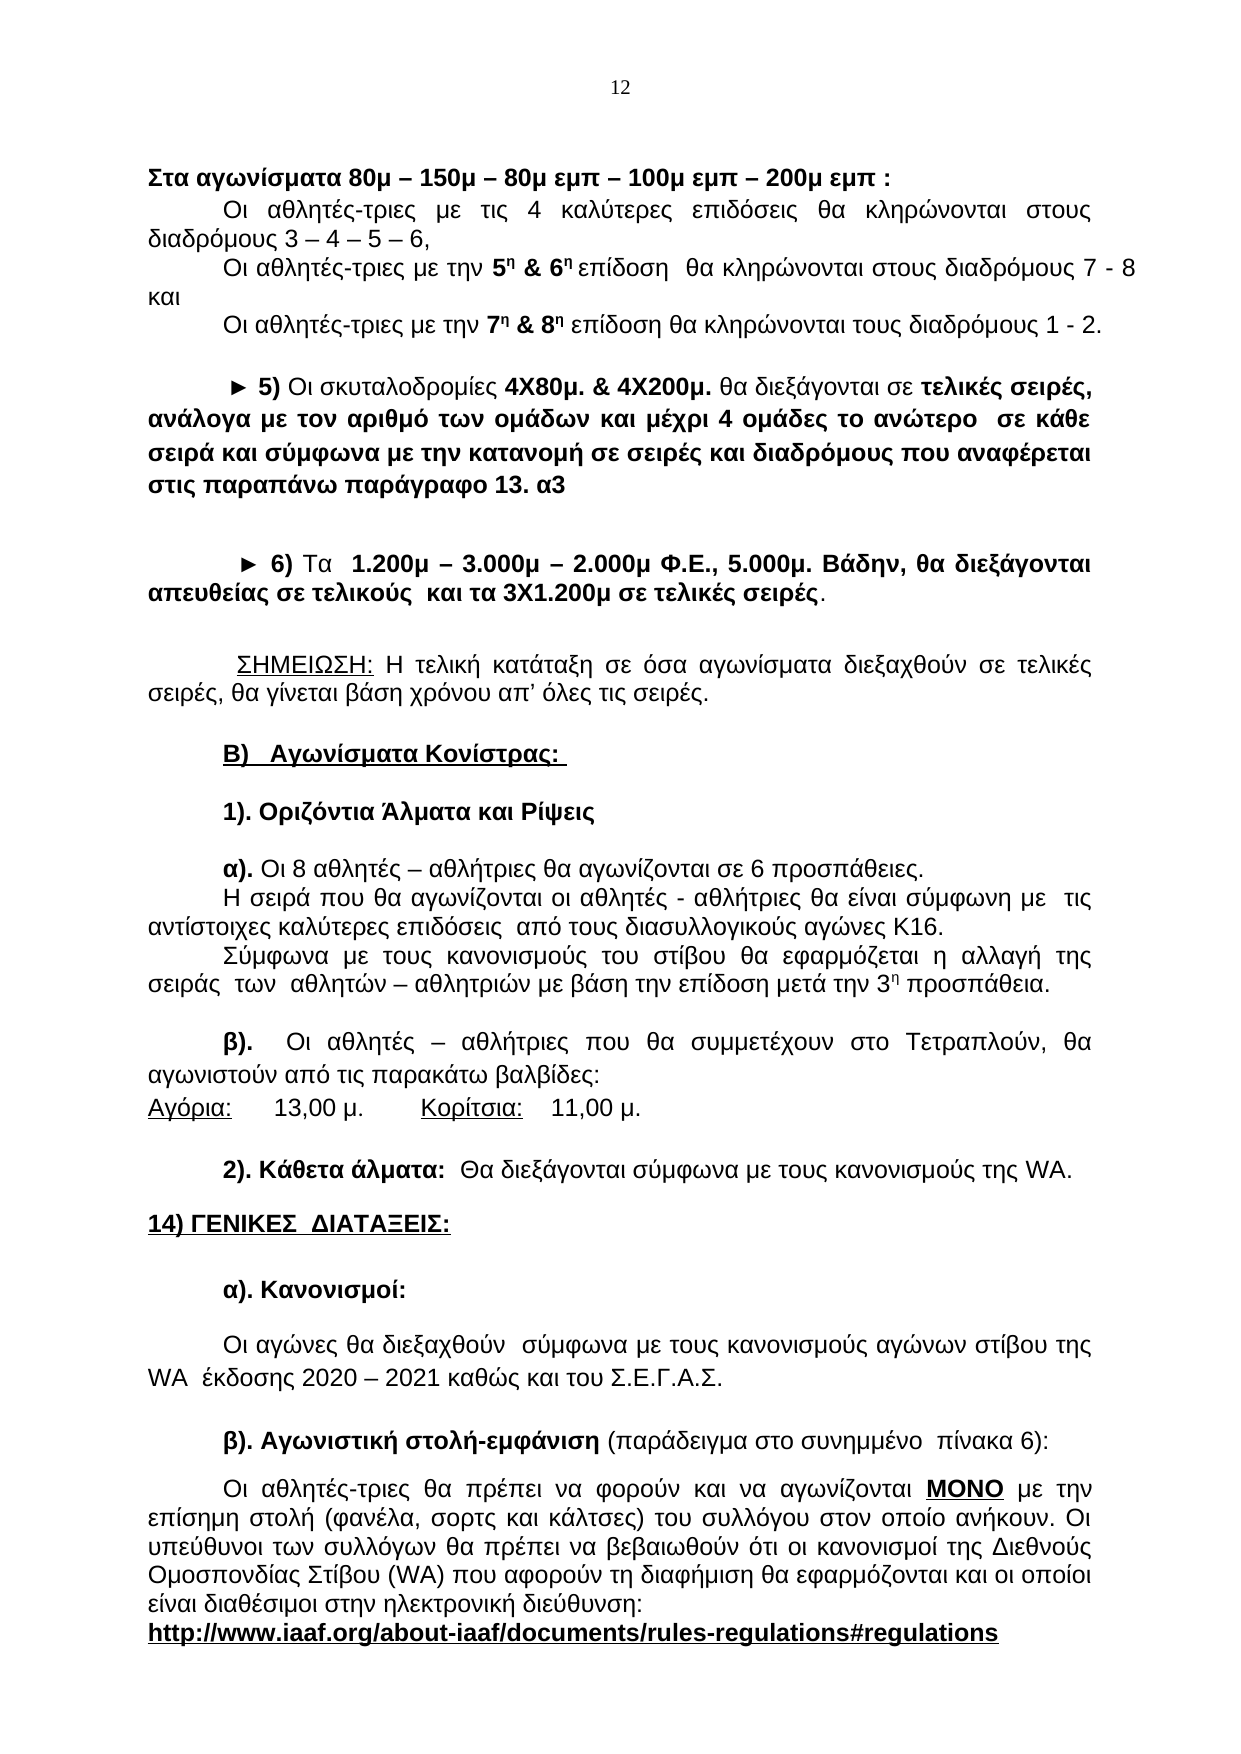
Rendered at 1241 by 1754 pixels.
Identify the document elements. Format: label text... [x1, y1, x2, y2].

text ΣΗΜΕΙΩΣΗ: Η τελική κατάταξη σε όσα αγωνίσματα διεξαχθούν σε τελικές σειρές, θα γίνεται βάση χρόνου απ’ όλες τις σειρές. [148, 650, 1092, 707]
list Οι αθλητές-τριες με την 7η & 8η επίδοση θα κληρώνονται τους διαδρόμους 1 - 2. [148, 311, 1137, 339]
text β). Οι αθλητές – αθλήτριες που θα συμμετέχουν στο Τετραπλούν, θα αγωνιστούν από τις παρακάτω βαλβίδες: [148, 1027, 1092, 1089]
list Οι αθλητές-τριες με τις 4 καλύτερες επιδόσεις θα κληρώνονται στους διαδρόμους 3 – 4 – 5 – 6, [148, 196, 1092, 253]
text Αγόρια: 13,00 μ. Κορίτσια: 11,00 μ. [148, 1093, 1092, 1122]
text Β) Αγωνίσματα Κονίστρας: [148, 739, 1092, 768]
text ► 6) Τα 1.200μ – 3.000μ – 2.000μ Φ.Ε., 5.000μ. Βάδην, θα διεξάγονται απευθείας σε τελικούς και τα 3Χ1.200μ σε τελικές σειρές. [148, 549, 1092, 607]
text β). Αγωνιστική στολή-εμφάνιση (παράδειγμα στο συνημμένο πίνακα 6): [148, 1426, 1092, 1455]
text Οι αθλητές-τριες θα πρέπει να φορούν και να αγωνίζονται ΜΟΝΟ με την επίσημη στολή (φανέλα, σορτς και κάλτσες) του συλλόγου στον οποίο ανήκουν. Οι υπεύθυνοι των συλλόγων θα πρέπει να βεβαιωθούν ότι οι κανονισμοί της Διεθνούς Ομοσπονδίας Στίβου (WA) που αφορούν τη διαφήμιση θα εφαρμόζονται και οι οποίοι είναι διαθέσιμοι στην ηλεκτρονική διεύθυνση: [148, 1474, 1092, 1618]
text Οι αγώνες θα διεξαχθούν σύμφωνα με τους κανονισμούς αγώνων στίβου της WA έκδοσης 2020 – 2021 καθώς και του Σ.Ε.Γ.Α.Σ. [148, 1330, 1092, 1392]
text http://www.iaaf.org/about-iaaf/documents/rules-regulations#regulations [148, 1618, 1092, 1647]
text 2). Κάθετα άλματα: Θα διεξάγονται σύμφωνα με τους κανονισμούς της WA. [148, 1155, 1092, 1184]
text Στα αγωνίσματα 80μ – 150μ – 80μ εμπ – 100μ εμπ – 200μ εμπ : [148, 162, 1092, 191]
text 1). Οριζόντια Άλματα και Ρίψεις [223, 797, 1092, 826]
text Σύμφωνα με τους κανονισμούς του στίβου θα εφαρμόζεται η αλλαγή της σειράς των αθλητών – αθλητριών με βάση την επίδοση μετά την 3η προσπάθεια. [148, 941, 1092, 998]
text 14) ΓΕΝΙΚΕΣ ΔΙΑΤΑΞΕΙΣ: [148, 1209, 1092, 1238]
text α). Οι 8 αθλητές – αθλήτριες θα αγωνίζονται σε 6 προσπάθειες. [148, 854, 1092, 883]
text ► 5) Οι σκυταλοδρομίες 4Χ80μ. & 4Χ200μ. θα διεξάγονται σε τελικές σειρές, ανάλογα με τον αριθμό των ομάδων και μέχρι 4 ομάδες το ανώτερο σε κάθε σειρά και σύμφωνα με την κατανομή σε σειρές και διαδρόμους που αναφέρεται στις παραπάνω παράγραφο 13. α3 [148, 371, 1092, 499]
list Οι αθλητές-τριες με την 5η & 6η επίδοση θα κληρώνονται στους διαδρόμους 7 - 8 και [148, 253, 1137, 311]
text α). Κανονισμοί: [148, 1275, 1092, 1304]
text Η σειρά που θα αγωνίζονται οι αθλητές - αθλήτριες θα είναι σύμφωνη με τις αντίστοιχες καλύτερες επιδόσεις από τους διασυλλογικούς αγώνες Κ16. [148, 883, 1092, 941]
